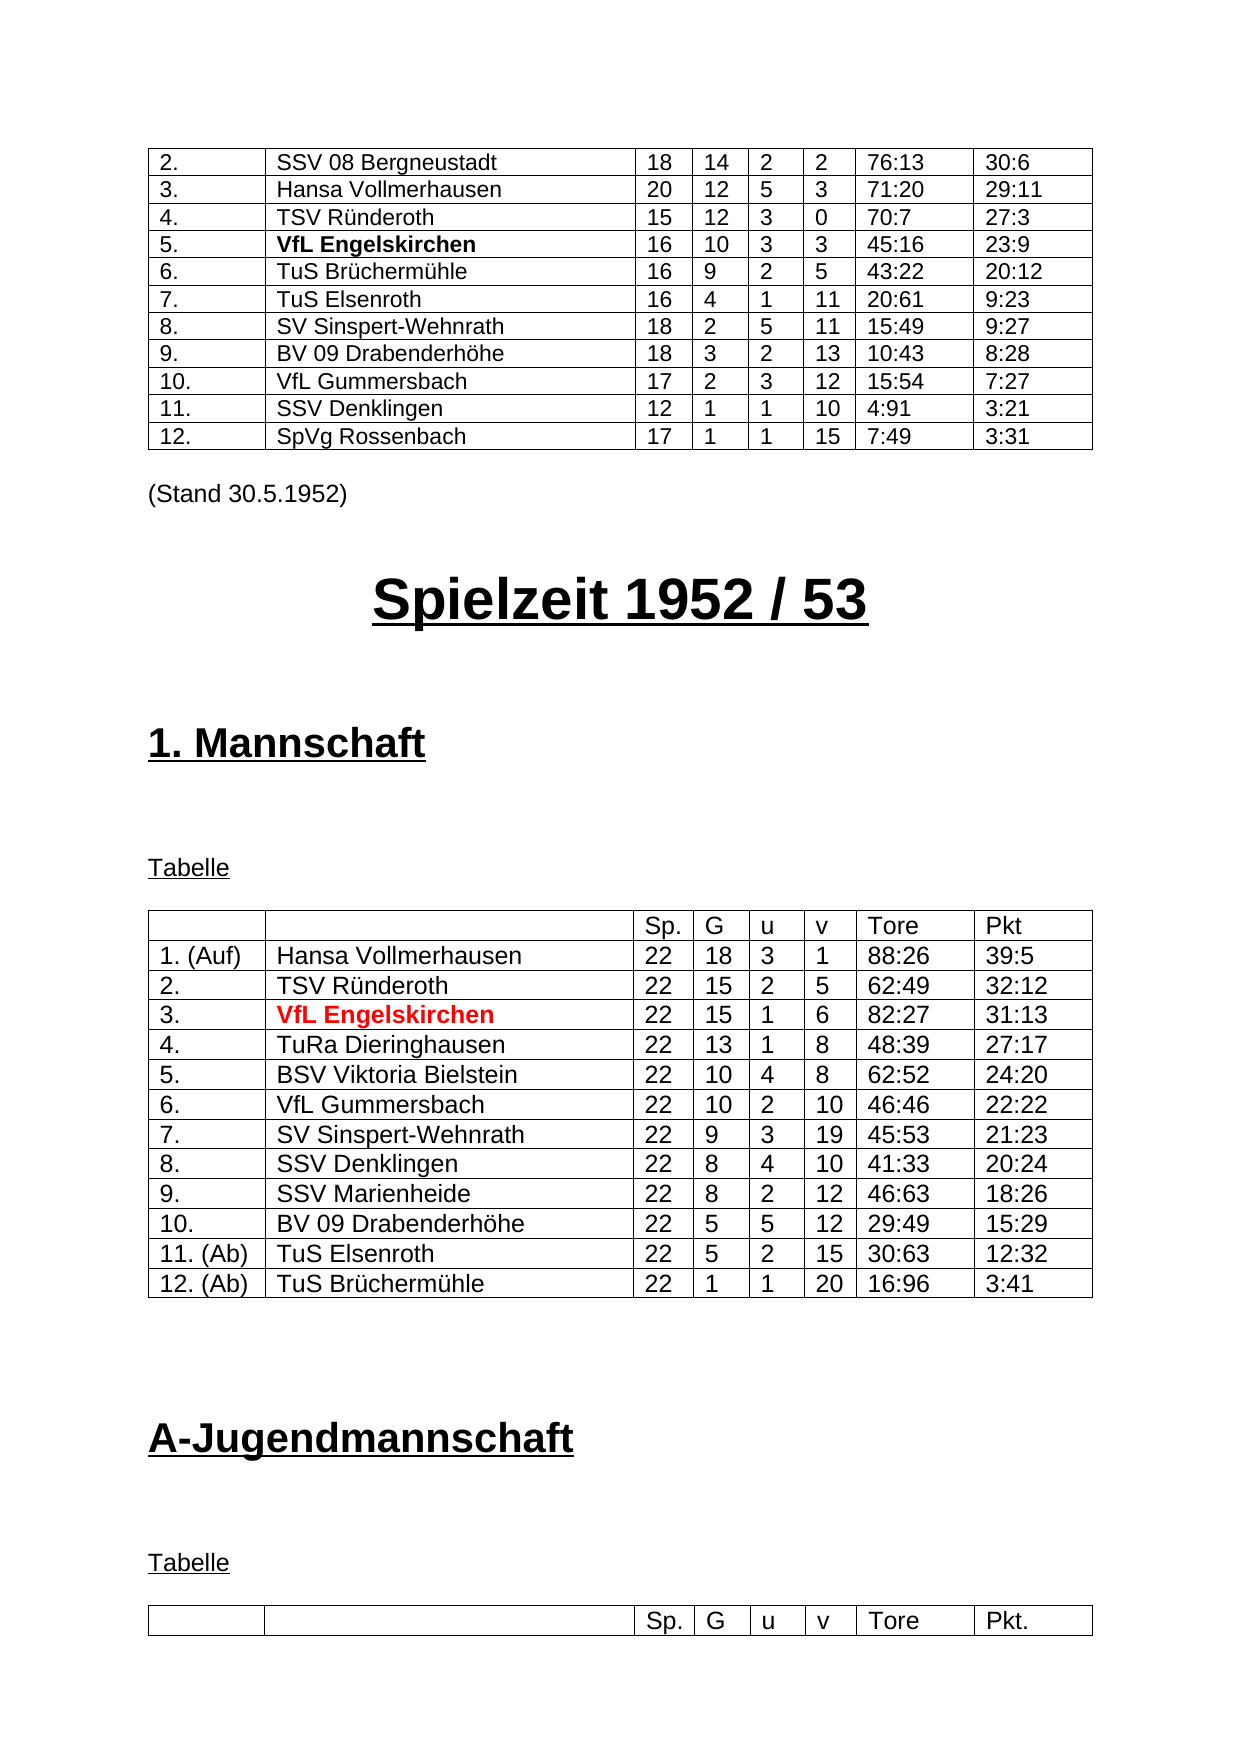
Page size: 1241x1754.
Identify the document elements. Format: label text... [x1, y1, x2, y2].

table_cell 6 [805, 1000, 856, 1029]
table_cell SSV Denklingen [266, 395, 635, 422]
table_cell 4 [750, 1060, 804, 1089]
table_cell 15:54 [856, 368, 973, 394]
table_cell Hansa Vollmerhausen [266, 941, 633, 969]
table_cell 5 [694, 1239, 749, 1267]
table_cell 7. [149, 286, 265, 312]
table_cell 2 [804, 149, 855, 175]
table_cell 23:9 [974, 231, 1092, 257]
table_cell 29:11 [974, 176, 1092, 202]
table_cell 8 [694, 1179, 749, 1208]
table_cell 22 [634, 1090, 693, 1118]
table_cell 17 [636, 423, 692, 449]
table_header Sp. [634, 911, 693, 940]
table_cell 1 [749, 286, 803, 312]
text Spielzeit 1952 / 53 [148, 565, 1093, 632]
table_cell 1 [694, 1269, 749, 1297]
table_cell 3 [749, 231, 803, 257]
table_cell 1 [693, 423, 748, 449]
table_cell 6. [149, 1090, 265, 1118]
table_cell 4. [149, 204, 265, 230]
table_cell 3 [750, 1120, 804, 1148]
text (Stand 30.5.1952) [148, 479, 1093, 507]
table_header [149, 911, 265, 940]
table_cell 22 [634, 971, 693, 999]
table_cell 20:12 [974, 258, 1092, 284]
table_cell 5 [750, 1209, 804, 1238]
table_cell 5. [149, 231, 265, 257]
table_cell 10 [805, 1149, 856, 1178]
table_cell 2 [750, 971, 804, 999]
table_cell 29:49 [857, 1209, 974, 1238]
table_cell 4. [149, 1030, 265, 1059]
table_cell TSV Ründeroth [266, 971, 633, 999]
table_cell TuRa Dieringhausen [266, 1030, 633, 1059]
text A-Jugendmannschaft [148, 1413, 1093, 1461]
table_cell 43:22 [856, 258, 973, 284]
table_cell VfL Engelskirchen [266, 1000, 633, 1029]
table_cell 10 [694, 1090, 749, 1118]
table_cell 4 [750, 1149, 804, 1178]
table_header Pkt. [975, 1606, 1092, 1635]
table_cell 1 [749, 423, 803, 449]
table_cell 18 [694, 941, 749, 969]
table_cell SSV Denklingen [266, 1149, 633, 1178]
table_header G [695, 1606, 750, 1635]
table_cell 13 [804, 340, 855, 367]
table_cell 31:13 [975, 1000, 1092, 1029]
table_cell 21:23 [975, 1120, 1092, 1148]
table_cell 24:20 [975, 1060, 1092, 1089]
table_cell 10 [693, 231, 748, 257]
table_cell 3. [149, 176, 265, 202]
table_cell 3 [749, 368, 803, 394]
table_cell 22 [634, 1000, 693, 1029]
table_cell 5 [749, 313, 803, 339]
table_cell 8. [149, 313, 265, 339]
table_cell 17 [636, 368, 692, 394]
table_cell 2 [749, 258, 803, 284]
table_cell 22:22 [975, 1090, 1092, 1118]
table_cell 76:13 [856, 149, 973, 175]
table_cell 62:49 [857, 971, 974, 999]
table_cell 20:61 [856, 286, 973, 312]
table_cell SSV Marienheide [266, 1179, 633, 1208]
table_cell SSV 08 Bergneustadt [266, 149, 635, 175]
table_cell 15:29 [975, 1209, 1092, 1238]
table_cell 5 [749, 176, 803, 202]
table_cell 8 [805, 1060, 856, 1089]
table_cell 4:91 [856, 395, 973, 422]
table_header [265, 1606, 634, 1635]
table_cell 12 [693, 176, 748, 202]
table_cell 32:12 [975, 971, 1092, 999]
table_cell 10. [149, 368, 265, 394]
table_cell 9:23 [974, 286, 1092, 312]
table_cell SV Sinspert-Wehnrath [266, 1120, 633, 1148]
table_cell 1 [750, 1000, 804, 1029]
table_cell TSV Ründeroth [266, 204, 635, 230]
table_cell 2. [149, 971, 265, 999]
table_cell 18:26 [975, 1179, 1092, 1208]
table_cell 3 [693, 340, 748, 367]
table_cell 2 [749, 340, 803, 367]
table_cell 70:7 [856, 204, 973, 230]
table_cell 11 [804, 286, 855, 312]
table_cell 30:63 [857, 1239, 974, 1267]
table_cell VfL Gummersbach [266, 368, 635, 394]
table_cell 45:16 [856, 231, 973, 257]
table_cell 7. [149, 1120, 265, 1148]
table_cell 5 [694, 1209, 749, 1238]
table_cell 5. [149, 1060, 265, 1089]
table_cell 12. (Ab) [149, 1269, 265, 1297]
table_cell 20 [805, 1269, 856, 1297]
table_cell 9. [149, 340, 265, 367]
table_cell 13 [694, 1030, 749, 1059]
table_cell 16 [636, 231, 692, 257]
table_cell 22 [634, 1149, 693, 1178]
table_cell 20 [636, 176, 692, 202]
table_cell 8 [805, 1030, 856, 1059]
table_cell 11. [149, 395, 265, 422]
table_cell SV Sinspert-Wehnrath [266, 313, 635, 339]
table_cell 22 [634, 1120, 693, 1148]
table_cell 12:32 [975, 1239, 1092, 1267]
table_cell 0 [804, 204, 855, 230]
text Tabelle [148, 1547, 1093, 1576]
table_cell 3 [750, 941, 804, 969]
table_cell 39:5 [975, 941, 1092, 969]
table_cell 5 [805, 971, 856, 999]
table_cell 5 [804, 258, 855, 284]
table_cell 8:28 [974, 340, 1092, 367]
table_cell 15 [694, 1000, 749, 1029]
table_cell 1 [693, 395, 748, 422]
table_cell 8 [694, 1149, 749, 1178]
table_header G [694, 911, 749, 940]
table_cell 10 [805, 1090, 856, 1118]
table_cell 1 [750, 1269, 804, 1297]
table_cell TuS Brüchermühle [266, 258, 635, 284]
table_cell SpVg Rossenbach [266, 423, 635, 449]
table_header Tore [857, 911, 974, 940]
table_cell 16 [636, 286, 692, 312]
table_cell VfL Engelskirchen [266, 231, 635, 257]
table_cell 88:26 [857, 941, 974, 969]
table_cell 27:17 [975, 1030, 1092, 1059]
table_cell VfL Gummersbach [266, 1090, 633, 1118]
table_cell 12 [805, 1209, 856, 1238]
table_cell 9 [694, 1120, 749, 1148]
table_cell 3 [749, 204, 803, 230]
table_cell 15 [804, 423, 855, 449]
table_cell 15 [636, 204, 692, 230]
table_cell 12 [805, 1179, 856, 1208]
table_header [266, 911, 633, 940]
table_cell 6. [149, 258, 265, 284]
table_cell 10 [804, 395, 855, 422]
table_cell 1 [805, 941, 856, 969]
table_cell 7:27 [974, 368, 1092, 394]
table_header v [805, 911, 856, 940]
table_header u [751, 1606, 805, 1635]
text 1. Mannschaft [148, 718, 1093, 766]
table_cell 7:49 [856, 423, 973, 449]
table_cell 82:27 [857, 1000, 974, 1029]
table_cell 2 [750, 1179, 804, 1208]
table_cell 46:63 [857, 1179, 974, 1208]
table_cell 2 [693, 368, 748, 394]
table_cell 8. [149, 1149, 265, 1178]
table_cell 22 [634, 1060, 693, 1089]
table_cell 3 [804, 231, 855, 257]
table_cell 1 [749, 395, 803, 422]
table_cell 3 [804, 176, 855, 202]
table_cell 3. [149, 1000, 265, 1029]
table_cell 12. [149, 423, 265, 449]
table_header u [750, 911, 804, 940]
table_cell 2 [749, 149, 803, 175]
table_cell 10. [149, 1209, 265, 1238]
table_cell 22 [634, 1269, 693, 1297]
table_cell 22 [634, 1209, 693, 1238]
table_cell 18 [636, 340, 692, 367]
table_cell 10 [694, 1060, 749, 1089]
table_cell BV 09 Drabenderhöhe [266, 1209, 633, 1238]
table_cell TuS Brüchermühle [266, 1269, 633, 1297]
table_cell 3:21 [974, 395, 1092, 422]
table_cell 46:46 [857, 1090, 974, 1118]
table_cell 10:43 [856, 340, 973, 367]
table_cell 14 [693, 149, 748, 175]
table_cell 12 [693, 204, 748, 230]
table_cell 48:39 [857, 1030, 974, 1059]
table_cell 2 [693, 313, 748, 339]
table_cell 27:3 [974, 204, 1092, 230]
table_cell 15 [805, 1239, 856, 1267]
table_cell 12 [804, 368, 855, 394]
table_cell 9 [693, 258, 748, 284]
table_cell 22 [634, 1179, 693, 1208]
table_cell 19 [805, 1120, 856, 1148]
table_cell 20:24 [975, 1149, 1092, 1178]
table_cell 18 [636, 149, 692, 175]
table_cell 15 [694, 971, 749, 999]
table_cell BSV Viktoria Bielstein [266, 1060, 633, 1089]
table_cell 30:6 [974, 149, 1092, 175]
table_cell 11 [804, 313, 855, 339]
table_header Pkt [975, 911, 1092, 940]
table_header Tore [857, 1606, 974, 1635]
table_cell 9. [149, 1179, 265, 1208]
table_cell Hansa Vollmerhausen [266, 176, 635, 202]
table_header Sp. [635, 1606, 694, 1635]
table_cell 15:49 [856, 313, 973, 339]
table_cell TuS Elsenroth [266, 1239, 633, 1267]
table_cell 22 [634, 1030, 693, 1059]
table_cell 2 [750, 1239, 804, 1267]
table_cell 3:41 [975, 1269, 1092, 1297]
table_cell 2. [149, 149, 265, 175]
table_cell 9:27 [974, 313, 1092, 339]
table_cell 1 [750, 1030, 804, 1059]
table_cell BV 09 Drabenderhöhe [266, 340, 635, 367]
table_header v [806, 1606, 856, 1635]
table_cell 71:20 [856, 176, 973, 202]
table_cell 22 [634, 1239, 693, 1267]
table_header [149, 1606, 264, 1635]
table_cell 62:52 [857, 1060, 974, 1089]
table_cell 16 [636, 258, 692, 284]
table_cell TuS Elsenroth [266, 286, 635, 312]
table_cell 11. (Ab) [149, 1239, 265, 1267]
table_cell 3:31 [974, 423, 1092, 449]
table_cell 12 [636, 395, 692, 422]
table_cell 2 [750, 1090, 804, 1118]
table_cell 4 [693, 286, 748, 312]
table_cell 45:53 [857, 1120, 974, 1148]
text Tabelle [148, 852, 1093, 881]
table_cell 18 [636, 313, 692, 339]
table_cell 22 [634, 941, 693, 969]
table_cell 41:33 [857, 1149, 974, 1178]
table_cell 1. (Auf) [149, 941, 265, 969]
table_cell 16:96 [857, 1269, 974, 1297]
